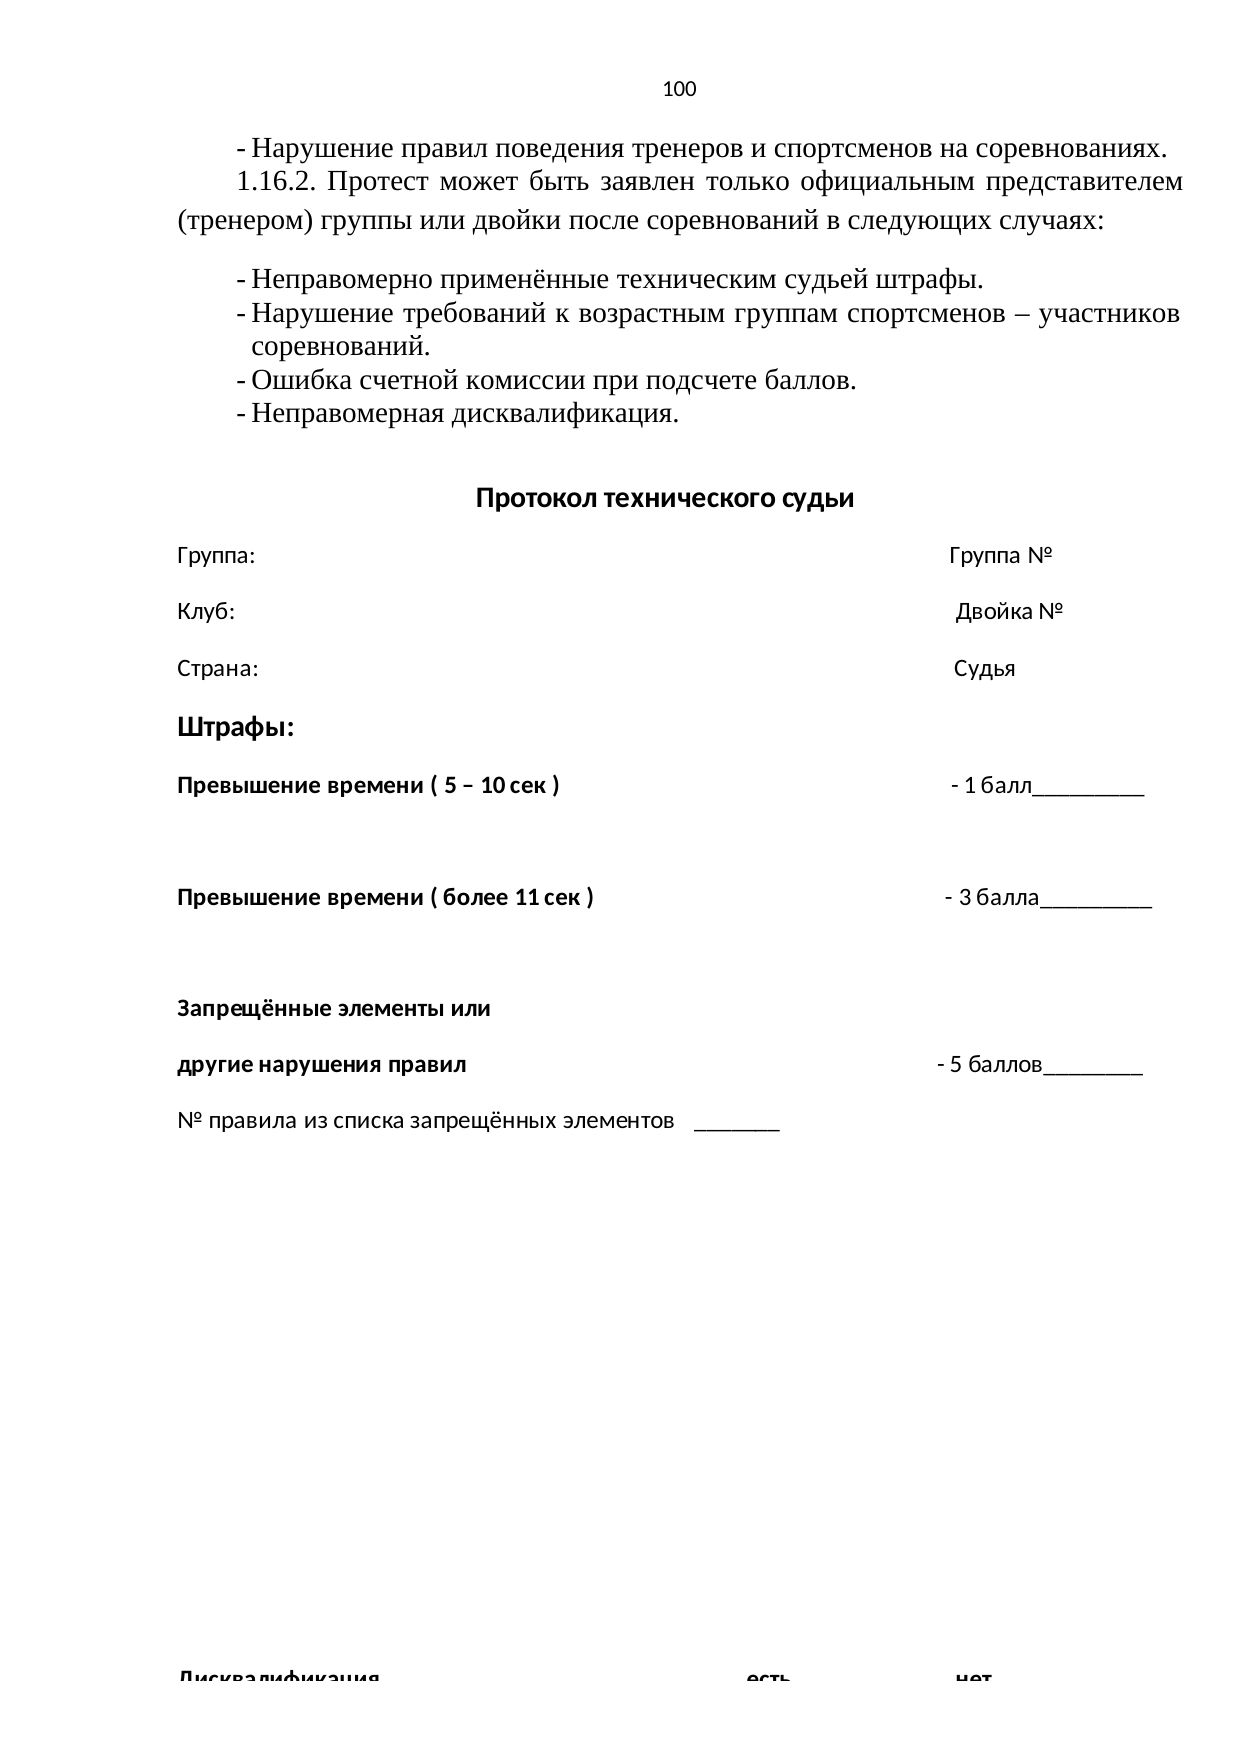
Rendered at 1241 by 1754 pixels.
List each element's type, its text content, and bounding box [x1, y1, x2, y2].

list 1.16.2. Протест может быть заявлен только официальным представителем (тренером) группы или двойки после соревнований в следующих случаях: [177, 163, 1184, 236]
list Ошибка счетной комиссии при подсчете баллов. [236, 362, 1181, 396]
list Неправомерная дисквалификация. [236, 396, 1181, 429]
list Неправомерно применённые техническим судьей штрафы. [236, 261, 1181, 295]
list Нарушение требований к возрастным группам спортсменов – участников соревнований. [236, 295, 1181, 362]
list Нарушение правил поведения тренеров и спортсменов на соревнованиях. [236, 130, 1181, 163]
